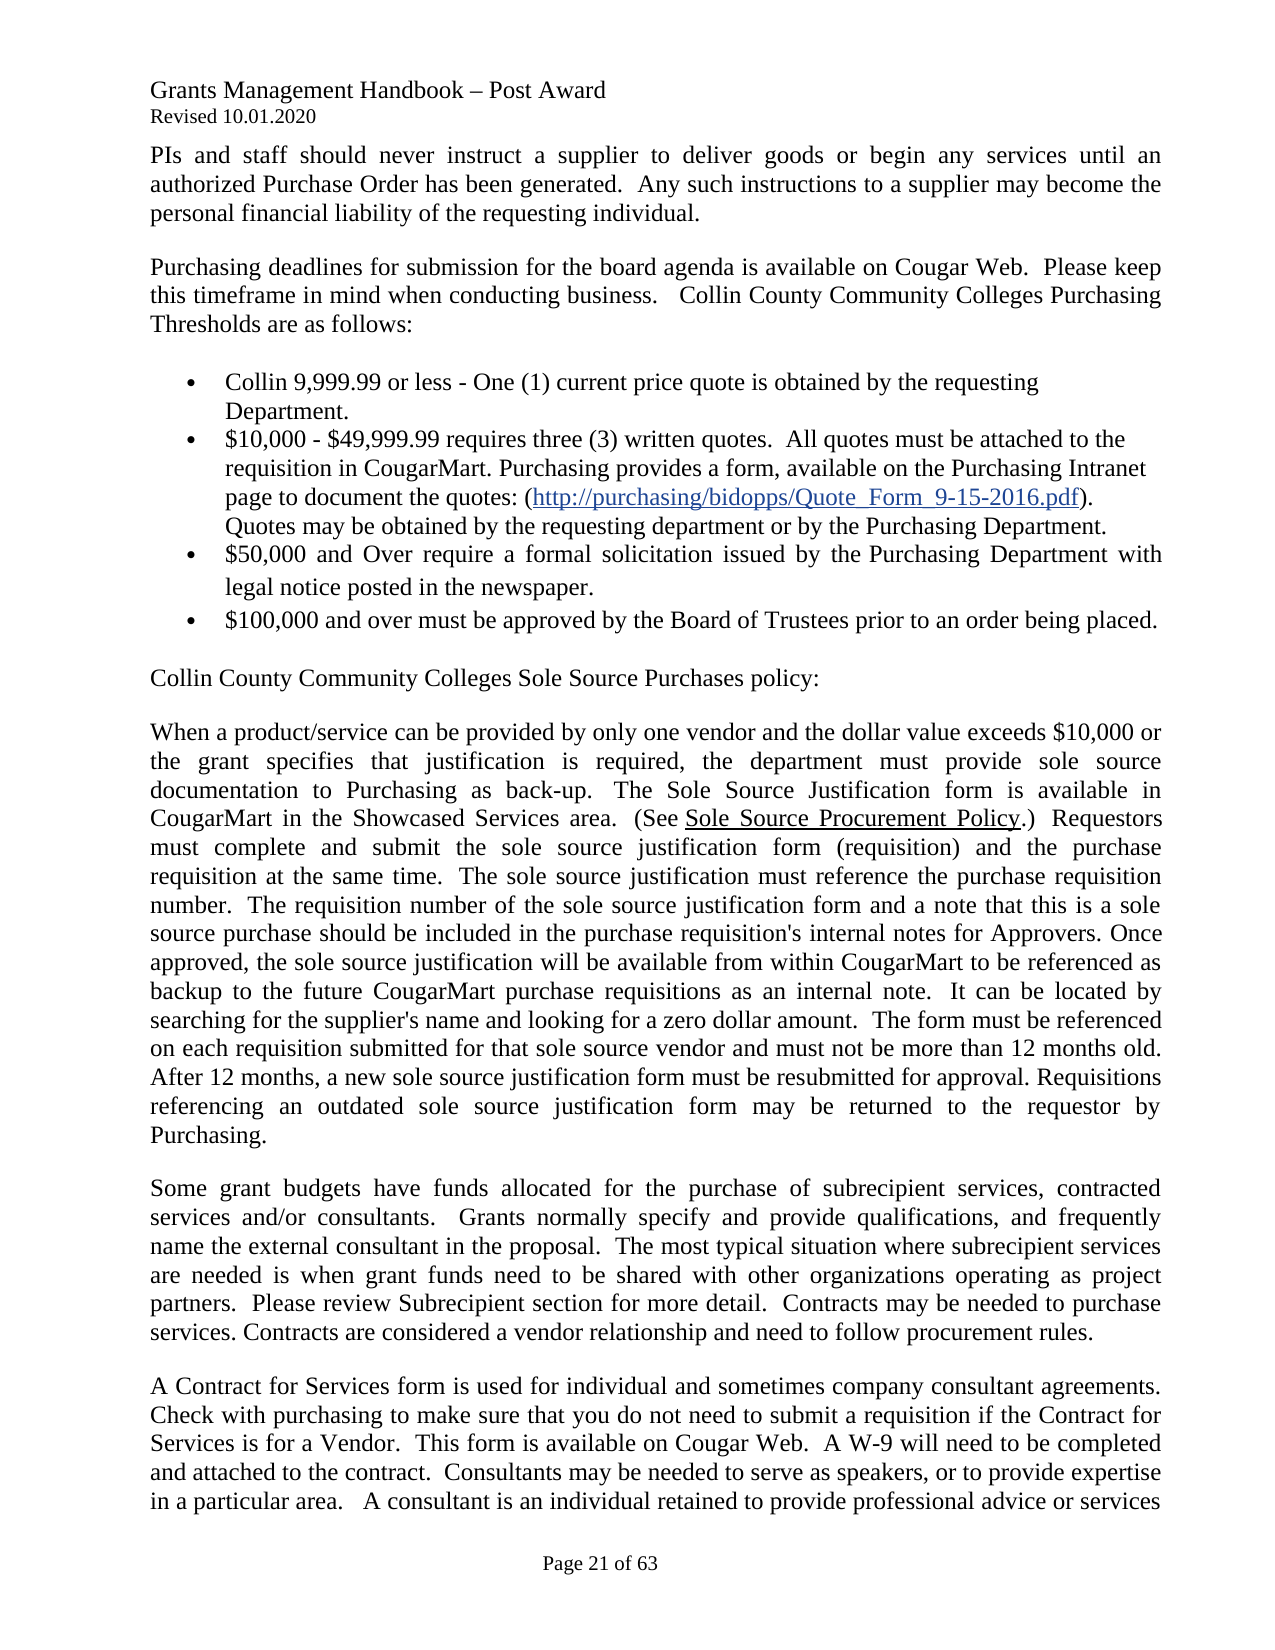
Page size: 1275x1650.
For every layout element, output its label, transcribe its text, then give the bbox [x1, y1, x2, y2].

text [150, 1371, 1162, 1515]
list $100,000 and over must be approved by the Board of Trustees prior to an order being placed. [187, 606, 1162, 634]
text Some grant budgets have funds allocated for the purchase of subrecipient services, contracted services and/or consultants. Grants normally specify and provide qualifications, and frequently name the external consultant in the proposal. The most typical situation where subrecipient services are needed is when grant funds need to be shared with other organizations operating as project partners. Please review Subrecipient section for more detail. Contracts may be needed to purchase services. Contracts are considered a vendor relationship and need to follow procurement rules. [150, 1173, 1162, 1346]
text When a product/service can be provided by only one vendor and the dollar value exceeds $10,000 or the grant specifies that justification is required, the department must provide sole source documentation to Purchasing as back-up. The Sole Source Justification form is available in CougarMart in the Showcased Services area. (See Sole Source Procurement Policy.) Requestors must complete and submit the sole source justification form (requisition) and the purchase requisition at the same time. The sole source justification must reference the purchase requisition number. The requisition number of the sole source justification form and a note that this is a sole source purchase should be included in the purchase requisition's internal notes for Approvers. Once approved, the sole source justification will be available from within CougarMart to be referenced as backup to the future CougarMart purchase requisitions as an internal note. It can be located by searching for the supplier's name and looking for a zero dollar amount. The form must be referenced on each requisition submitted for that sole source vendor and must not be more than 12 months old. After 12 months, a new sole source justification form must be resubmitted for approval. Requisitions referencing an outdated sole source justification form may be returned to the requestor by Purchasing. [150, 717, 1162, 1148]
text Purchasing deadlines for submission for the board agenda is available on Cougar Web. Please keep this timeframe in mind when conducting business. Collin County Community Colleges Purchasing Thresholds are as follows: [150, 252, 1162, 338]
text PIs and staff should never instruct a supplier to deliver goods or begin any services until an authorized Purchase Order has been generated. Any such instructions to a supplier may become the personal financial liability of the requesting individual. [150, 140, 1162, 227]
list Collin 9,999.99 or less - One (1) current price quote is obtained by the requesting Department. [187, 367, 1162, 424]
text Collin County Community Colleges Sole Source Purchases policy: [150, 663, 1162, 692]
list $50,000 and Over require a formal solicitation issued by the Purchasing Department with legal notice posted in the newspaper. [187, 539, 1162, 601]
list $10,000 - $49,999.99 requires three (3) written quotes. All quotes must be attached to the requisition in CougarMart. Purchasing provides a form, available on the Purchasing Intranet page to document the quotes: (http://purchasing/bidopps/Quote_Form_9-15-2016.pdf). Quotes may be obtained by the requesting department or by the Purchasing Department. [187, 424, 1162, 539]
